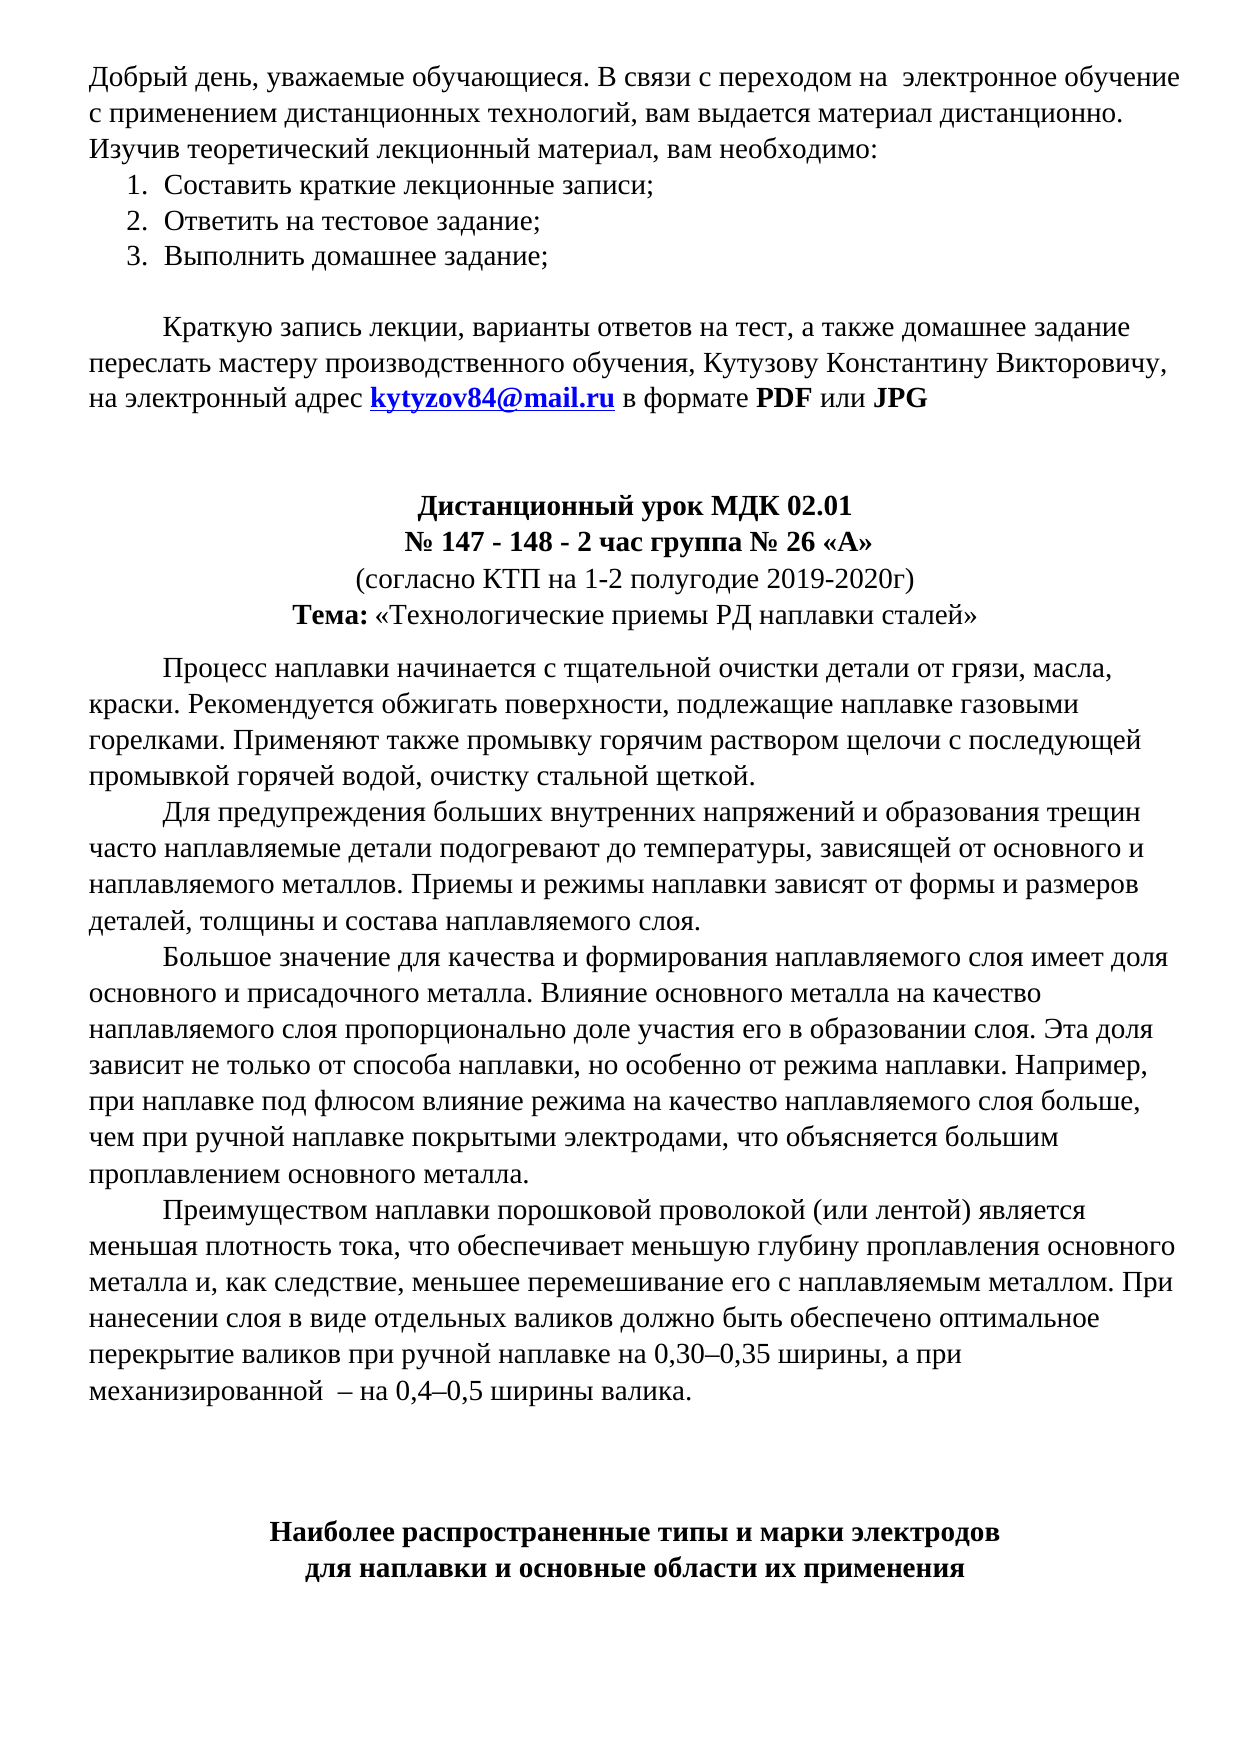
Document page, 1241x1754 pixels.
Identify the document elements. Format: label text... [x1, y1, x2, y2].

list Ответить на тестовое задание; [126, 203, 1181, 237]
text № 147 - 148 - 2 час группа № 26 «А» [89, 524, 1181, 558]
list Выполнить домашнее задание; [126, 238, 1181, 272]
text Дистанционный урок МДК 02.01 [89, 488, 1181, 522]
text Большое значение для качества и формирования наплавляемого слоя имеет доля основного и присадочного металла. Влияние основного металла на качество наплавляемого слоя пропорционально доле участия его в образовании слоя. Эта доля зависит не только от способа наплавки, но особенно от режима наплавки. Например, при наплавке под флюсом влияние режима на качество наплавляемого слоя больше, чем при ручной наплавке покрытыми электродами, что объясняется большим проплавлением основного металла. [89, 939, 1181, 1189]
list Составить краткие лекционные записи; [126, 167, 1181, 201]
text Процесс наплавки начинается с тщательной очистки детали от грязи, масла, краски. Рекомендуется обжигать поверхности, подлежащие наплавке газовыми горелками. Применяют также промывку горячим раствором щелочи с последующей промывкой горячей водой, очистку стальной щеткой. [89, 650, 1181, 792]
text Тема: «Технологические приемы РД наплавки сталей» [89, 597, 1181, 630]
text для наплавки и основные области их применения [89, 1551, 1181, 1584]
text (согласно КТП на 1-2 полугодие 2019-2020г) [89, 561, 1181, 594]
text Изучив теоретический лекционный материал, вам необходимо: [89, 131, 1181, 165]
list Добрый день, уважаемые обучающиеся. В связи с переходом на электронное обучение с применением дистанционных технологий, вам выдается материал дистанционно. [89, 59, 1181, 129]
text Для предупреждения больших внутренних напряжений и образования трещин часто наплавляемые детали подогревают до температуры, зависящей от основного и наплавляемого металлов. Приемы и режимы наплавки зависят от формы и размеров деталей, толщины и состава наплавляемого слоя. [89, 794, 1181, 936]
text Наиболее распространенные типы и марки электродов [89, 1514, 1181, 1548]
list Краткую запись лекции, варианты ответов на тест, а также домашнее задание переслать мастеру производственного обучения, Кутузову Константину Викторовичу, на электронный адрес kytyzov84@mail.ru в формате PDF или JPG [89, 309, 1181, 414]
text Преимуществом наплавки порошковой проволокой (или лентой) является меньшая плотность тока, что обеспечивает меньшую глубину проплавления основного металла и, как следствие, меньшее перемешивание его с наплавляемым металлом. При нанесении слоя в виде отдельных валиков должно быть обеспечено оптимальное перекрытие валиков при ручной наплавке на 0,30–0,35 ширины, а при механизированной – на 0,4–0,5 ширины валика. [89, 1192, 1181, 1406]
